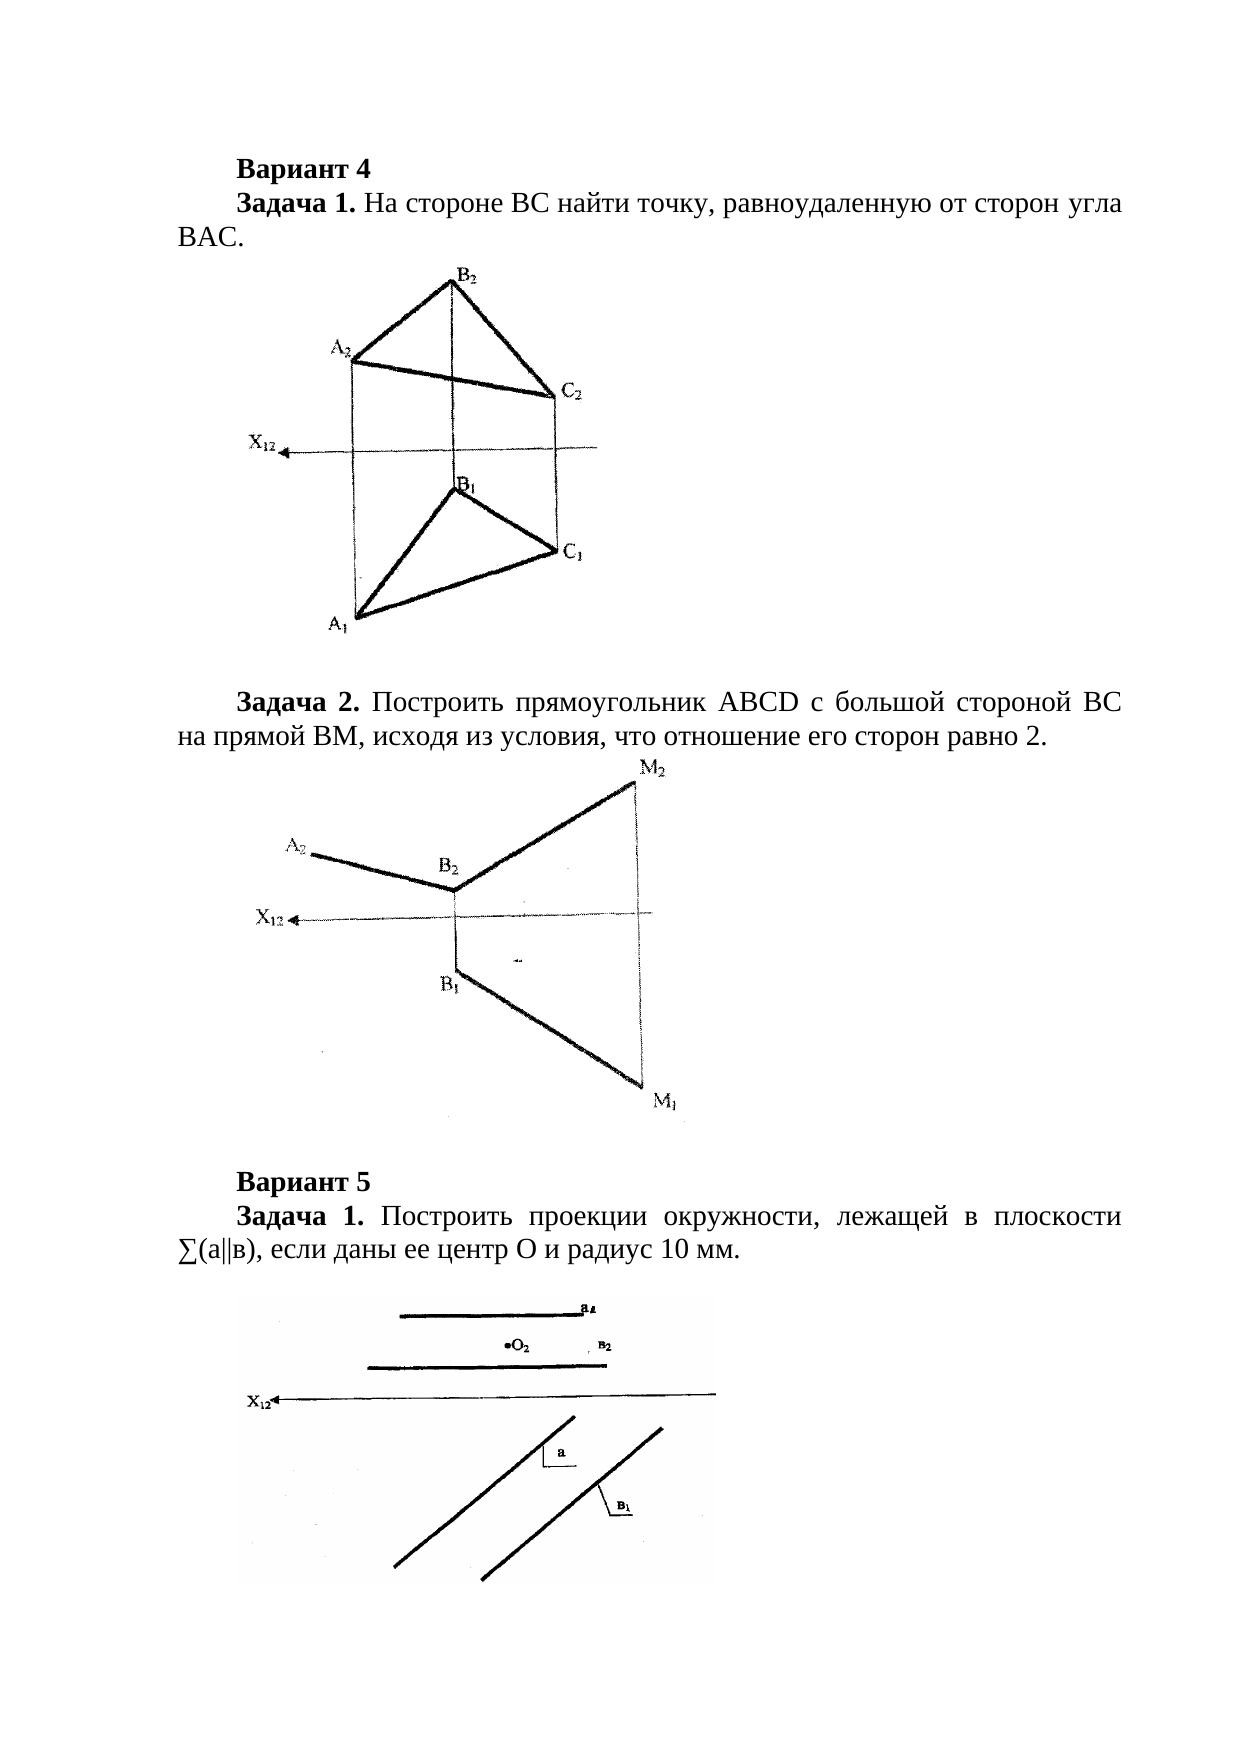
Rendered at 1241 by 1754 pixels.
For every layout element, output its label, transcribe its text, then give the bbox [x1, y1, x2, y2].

picture [236, 252, 598, 651]
text Задача 2. Построить прямоугольник ABCD с большой стороной ВС на прямой ВМ, исходя из условия, что отношение его сторон равно 2. [177, 684, 1122, 751]
text Вариант 4 [177, 152, 1122, 185]
text Вариант 5 [177, 1164, 1122, 1198]
picture [236, 751, 687, 1131]
text Задача 1. На стороне ВС найти точку, равноудаленную от сторон угла ВАС. [177, 185, 1122, 252]
picture [236, 1298, 716, 1584]
text Задача 1. Построить проекции окружности, лежащей в плоскости ∑(а||в), если даны ее центр О и радиус 10 мм. [177, 1198, 1122, 1265]
